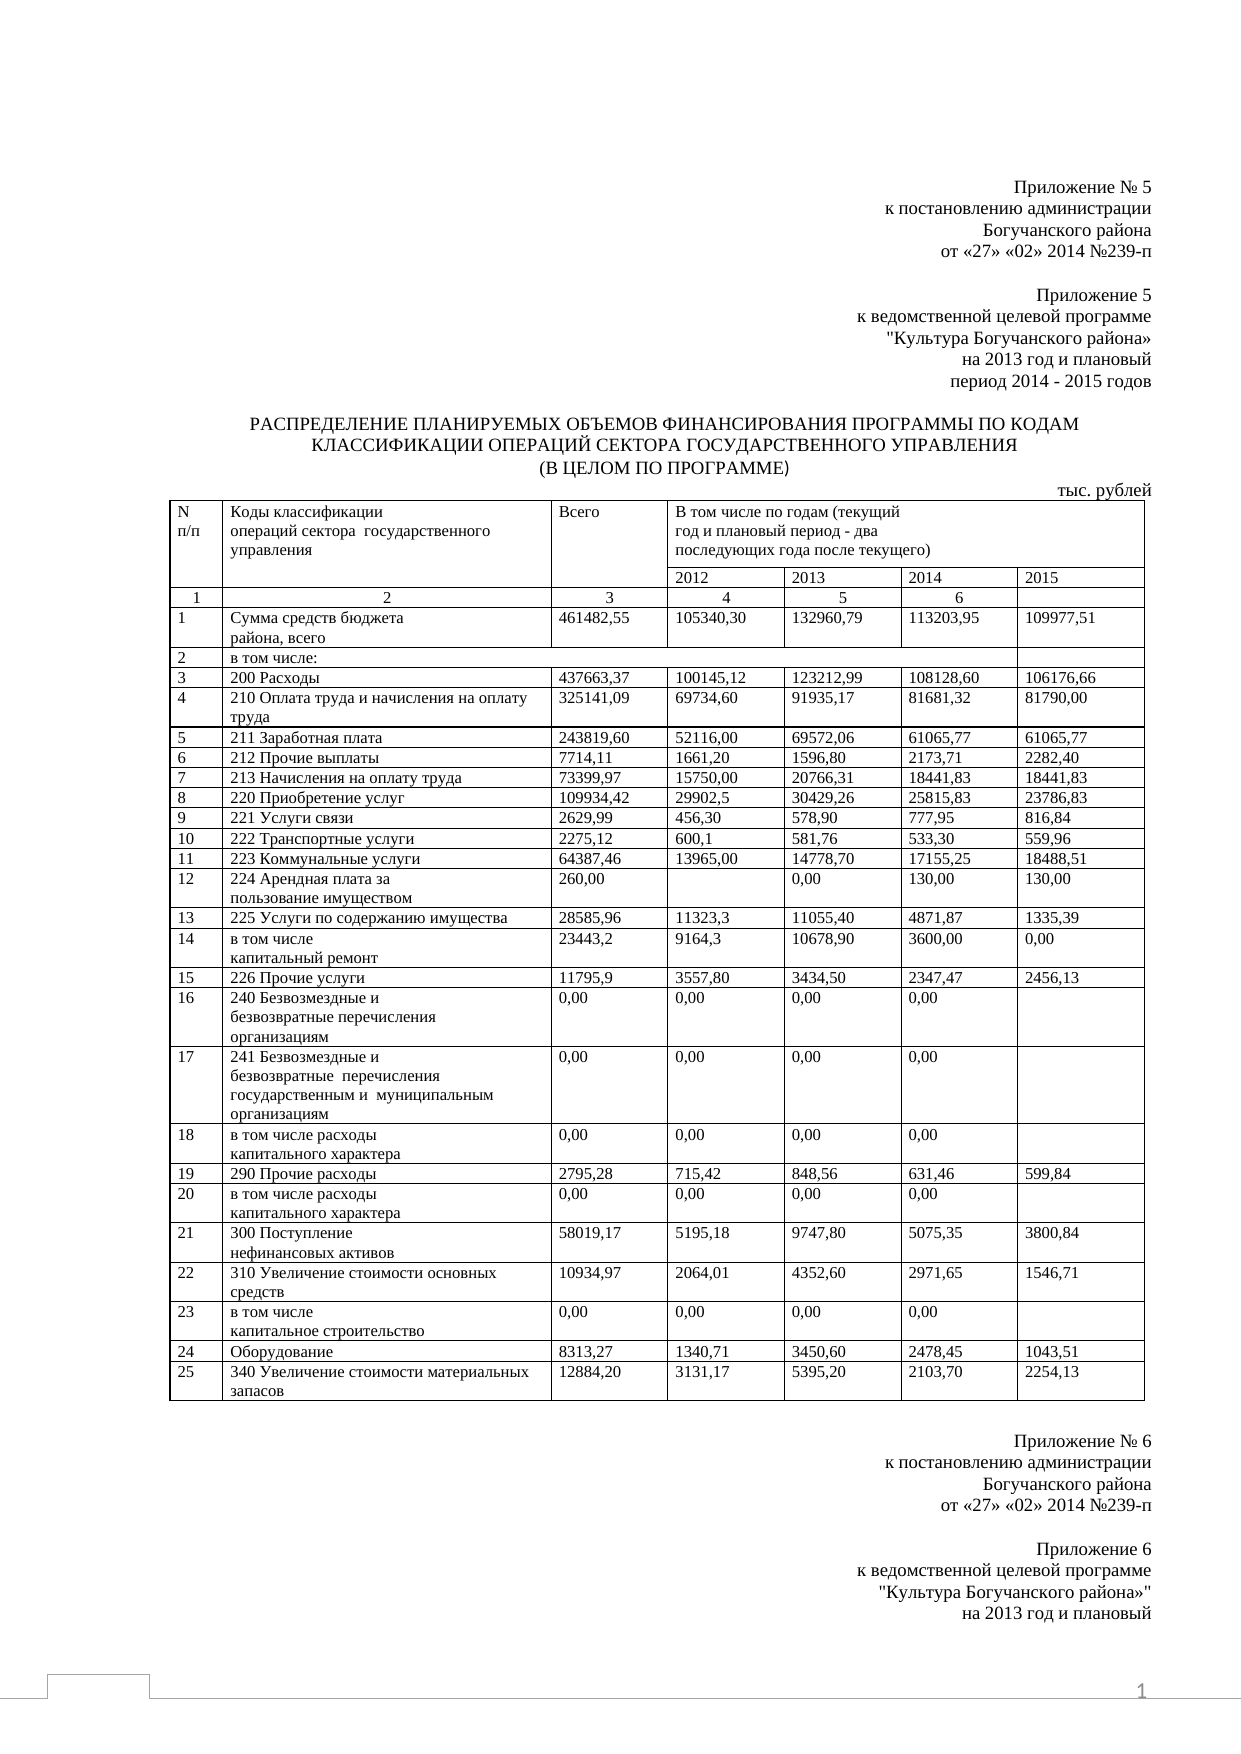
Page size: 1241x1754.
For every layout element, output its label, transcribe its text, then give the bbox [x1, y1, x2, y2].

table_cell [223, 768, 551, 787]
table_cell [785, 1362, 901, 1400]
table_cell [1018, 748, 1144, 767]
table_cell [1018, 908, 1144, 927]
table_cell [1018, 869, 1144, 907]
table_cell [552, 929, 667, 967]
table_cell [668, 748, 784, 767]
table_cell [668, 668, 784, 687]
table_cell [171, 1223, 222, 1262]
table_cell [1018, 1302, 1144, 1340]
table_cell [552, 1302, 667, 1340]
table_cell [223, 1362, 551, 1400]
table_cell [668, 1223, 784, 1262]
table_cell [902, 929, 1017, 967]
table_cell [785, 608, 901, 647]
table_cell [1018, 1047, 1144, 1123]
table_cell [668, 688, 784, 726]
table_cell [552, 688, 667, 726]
text к ведомственной целевой программе [177, 305, 1152, 327]
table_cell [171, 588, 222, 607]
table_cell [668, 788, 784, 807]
text к ведомственной целевой программе [177, 1559, 1152, 1581]
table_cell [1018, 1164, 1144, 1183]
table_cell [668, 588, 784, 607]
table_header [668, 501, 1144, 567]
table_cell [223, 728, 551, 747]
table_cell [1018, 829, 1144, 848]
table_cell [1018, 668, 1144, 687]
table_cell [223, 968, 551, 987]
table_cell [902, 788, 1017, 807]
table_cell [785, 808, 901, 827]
text период 2014 - 2015 годов [177, 370, 1152, 391]
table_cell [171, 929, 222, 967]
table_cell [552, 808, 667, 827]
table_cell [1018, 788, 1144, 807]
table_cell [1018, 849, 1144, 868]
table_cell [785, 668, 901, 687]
text Приложение № 5 [177, 176, 1152, 197]
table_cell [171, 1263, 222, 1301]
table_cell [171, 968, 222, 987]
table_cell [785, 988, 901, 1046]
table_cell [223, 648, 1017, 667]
text (В ЦЕЛОМ ПО ПРОГРАММЕ) [177, 456, 1152, 479]
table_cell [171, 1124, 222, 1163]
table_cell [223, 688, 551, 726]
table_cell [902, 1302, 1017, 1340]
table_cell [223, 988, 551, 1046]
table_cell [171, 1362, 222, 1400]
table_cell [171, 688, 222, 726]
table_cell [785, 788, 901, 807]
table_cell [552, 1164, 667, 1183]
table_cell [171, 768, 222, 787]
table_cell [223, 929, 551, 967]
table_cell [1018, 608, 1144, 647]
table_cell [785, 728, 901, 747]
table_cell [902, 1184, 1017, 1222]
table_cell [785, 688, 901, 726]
text к постановлению администрации [177, 1451, 1152, 1473]
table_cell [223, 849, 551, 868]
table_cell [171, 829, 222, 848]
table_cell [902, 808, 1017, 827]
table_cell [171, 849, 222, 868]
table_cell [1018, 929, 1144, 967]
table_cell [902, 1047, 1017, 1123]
text Приложение № 6 [177, 1430, 1152, 1451]
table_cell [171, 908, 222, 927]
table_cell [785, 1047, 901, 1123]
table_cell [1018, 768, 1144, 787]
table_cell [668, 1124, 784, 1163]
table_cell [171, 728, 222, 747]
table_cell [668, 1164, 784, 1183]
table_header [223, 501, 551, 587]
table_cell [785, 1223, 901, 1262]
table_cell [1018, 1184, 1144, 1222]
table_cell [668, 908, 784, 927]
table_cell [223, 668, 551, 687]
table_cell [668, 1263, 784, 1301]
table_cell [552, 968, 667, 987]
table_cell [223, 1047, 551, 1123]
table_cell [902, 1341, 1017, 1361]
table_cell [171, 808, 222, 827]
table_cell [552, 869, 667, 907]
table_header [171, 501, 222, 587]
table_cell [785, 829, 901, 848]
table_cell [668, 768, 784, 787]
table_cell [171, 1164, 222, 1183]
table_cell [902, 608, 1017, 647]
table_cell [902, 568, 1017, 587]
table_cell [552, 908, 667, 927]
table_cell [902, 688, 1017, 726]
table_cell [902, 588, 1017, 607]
text на 2013 год и плановый [177, 1602, 1152, 1624]
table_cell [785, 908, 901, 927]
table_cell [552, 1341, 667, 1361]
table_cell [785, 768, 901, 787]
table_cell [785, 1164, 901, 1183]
text Богучанского района [177, 1473, 1152, 1494]
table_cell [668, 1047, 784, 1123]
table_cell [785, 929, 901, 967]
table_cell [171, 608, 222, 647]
text "Культура Богучанского района» [177, 327, 1152, 348]
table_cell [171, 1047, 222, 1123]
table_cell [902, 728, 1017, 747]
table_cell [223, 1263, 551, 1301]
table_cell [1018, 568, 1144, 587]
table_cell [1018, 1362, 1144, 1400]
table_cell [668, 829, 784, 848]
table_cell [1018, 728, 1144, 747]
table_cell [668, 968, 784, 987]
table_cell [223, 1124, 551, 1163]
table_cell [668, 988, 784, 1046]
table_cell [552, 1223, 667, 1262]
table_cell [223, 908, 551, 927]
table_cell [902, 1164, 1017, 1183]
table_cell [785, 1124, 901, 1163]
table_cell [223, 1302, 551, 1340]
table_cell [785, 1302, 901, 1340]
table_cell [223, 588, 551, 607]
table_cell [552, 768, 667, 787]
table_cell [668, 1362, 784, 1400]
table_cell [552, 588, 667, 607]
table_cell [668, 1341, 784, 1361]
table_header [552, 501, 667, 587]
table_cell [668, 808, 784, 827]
text к постановлению администрации [177, 197, 1152, 219]
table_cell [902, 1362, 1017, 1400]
text Богучанского района [177, 219, 1152, 240]
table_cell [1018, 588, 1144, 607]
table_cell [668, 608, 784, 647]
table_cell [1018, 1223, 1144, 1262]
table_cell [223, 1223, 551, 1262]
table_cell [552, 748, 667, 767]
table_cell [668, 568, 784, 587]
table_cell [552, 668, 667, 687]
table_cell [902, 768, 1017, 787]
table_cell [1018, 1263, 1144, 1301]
text Приложение 6 [177, 1537, 1152, 1559]
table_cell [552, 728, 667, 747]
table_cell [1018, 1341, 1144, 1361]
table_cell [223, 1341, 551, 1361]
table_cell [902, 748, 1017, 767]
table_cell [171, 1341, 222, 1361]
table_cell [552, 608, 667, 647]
text "Культура Богучанского района»" [177, 1581, 1152, 1602]
text РАСПРЕДЕЛЕНИЕ ПЛАНИРУЕМЫХ ОБЪЕМОВ ФИНАНСИРОВАНИЯ ПРОГРАММЫ ПО КОДАМ КЛАССИФИКАЦИИ ОПЕРАЦИЙ СЕКТОРА ГОСУДАРСТВЕННОГО УПРАВЛЕНИЯ [177, 413, 1152, 456]
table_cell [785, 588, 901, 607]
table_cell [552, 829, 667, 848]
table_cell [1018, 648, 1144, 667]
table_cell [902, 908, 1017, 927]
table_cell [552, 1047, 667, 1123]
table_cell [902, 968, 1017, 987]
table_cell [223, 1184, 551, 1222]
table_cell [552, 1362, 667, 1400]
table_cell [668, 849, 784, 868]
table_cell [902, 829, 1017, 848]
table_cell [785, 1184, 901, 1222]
text тыс. рублей [177, 479, 1152, 500]
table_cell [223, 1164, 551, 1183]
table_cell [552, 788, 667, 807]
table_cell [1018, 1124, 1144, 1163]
text Приложение 5 [177, 283, 1152, 305]
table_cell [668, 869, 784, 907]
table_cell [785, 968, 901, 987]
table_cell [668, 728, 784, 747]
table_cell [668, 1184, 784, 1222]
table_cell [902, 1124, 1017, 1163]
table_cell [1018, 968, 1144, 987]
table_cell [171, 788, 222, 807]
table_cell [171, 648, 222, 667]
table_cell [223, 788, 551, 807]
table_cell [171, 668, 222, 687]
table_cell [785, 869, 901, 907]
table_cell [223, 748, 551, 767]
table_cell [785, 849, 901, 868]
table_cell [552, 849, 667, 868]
text на 2013 год и плановый [177, 348, 1152, 370]
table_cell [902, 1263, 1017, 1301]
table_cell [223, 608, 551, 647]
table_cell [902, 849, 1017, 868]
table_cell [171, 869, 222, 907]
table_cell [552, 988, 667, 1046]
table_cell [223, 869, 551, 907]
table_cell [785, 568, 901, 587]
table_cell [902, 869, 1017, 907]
text от «27» «02» 2014 №239-п [177, 240, 1152, 262]
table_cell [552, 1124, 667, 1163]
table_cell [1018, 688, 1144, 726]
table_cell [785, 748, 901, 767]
text от «27» «02» 2014 №239-п [177, 1494, 1152, 1516]
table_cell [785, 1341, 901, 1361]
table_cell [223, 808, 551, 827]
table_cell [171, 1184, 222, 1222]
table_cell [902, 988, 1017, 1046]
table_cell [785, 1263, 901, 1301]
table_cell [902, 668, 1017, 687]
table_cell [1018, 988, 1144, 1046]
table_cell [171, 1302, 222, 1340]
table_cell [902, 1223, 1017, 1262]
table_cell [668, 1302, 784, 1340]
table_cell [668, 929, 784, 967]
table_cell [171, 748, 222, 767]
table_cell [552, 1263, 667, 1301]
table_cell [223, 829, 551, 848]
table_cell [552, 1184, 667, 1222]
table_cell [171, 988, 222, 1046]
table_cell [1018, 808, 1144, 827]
